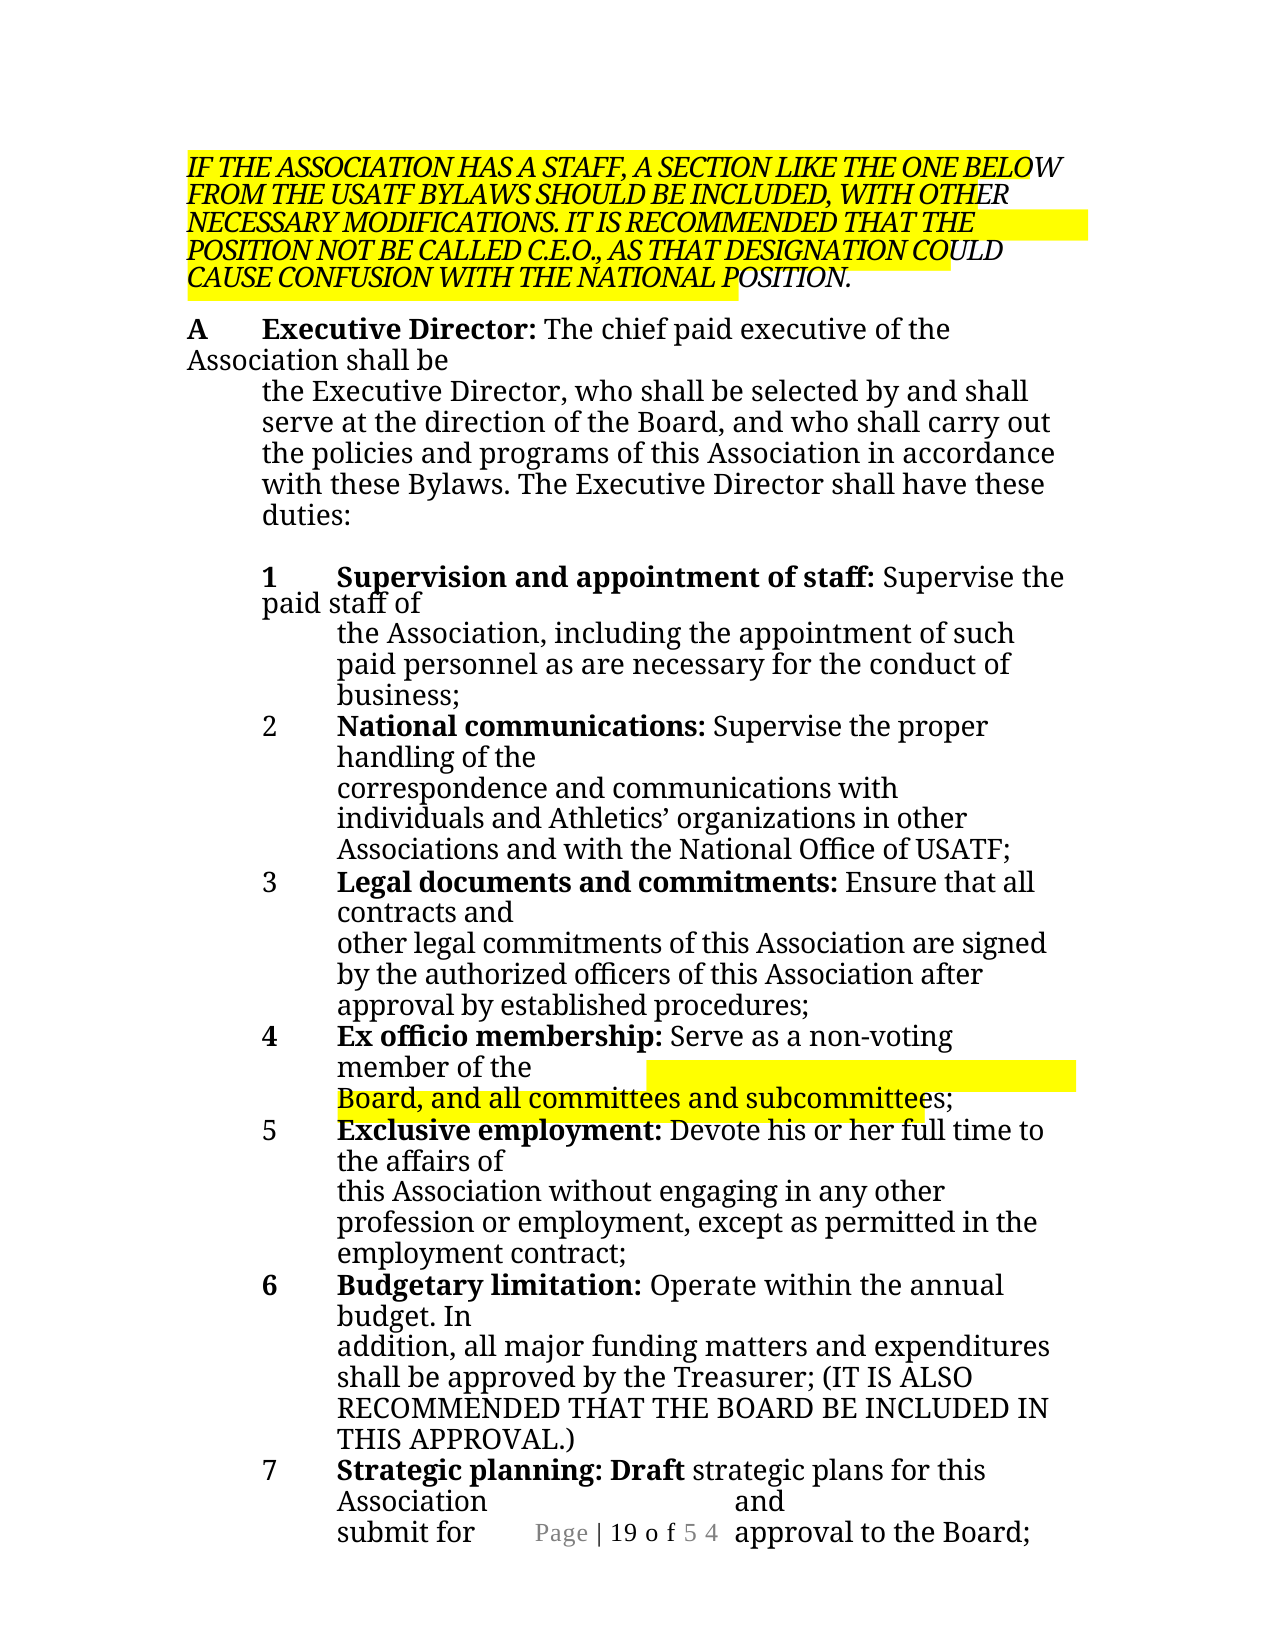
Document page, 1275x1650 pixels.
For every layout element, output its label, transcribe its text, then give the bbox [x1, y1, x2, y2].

text 5 Exclusive employment: Devote his or her full time to the affairs of this Association without engaging in any other profession or employment, except as permitted in the employment contract; [262, 1115, 1074, 1270]
text 2 National communications: Supervise the proper handling of the correspondence and communications with individuals and Athletics’ organizations in other Associations and with the National Office of USATF; [262, 712, 1052, 866]
text 4 Ex officio membership: Serve as a non-voting member of the Board, and all committees and subcommittees; [262, 1022, 1022, 1114]
text 3 Legal documents and commitments: Ensure that all contracts and other legal commitments of this Association are signed by the authorized officers of this Association after approval by established procedures; [262, 867, 1074, 1022]
text the Executive Director, who shall be selected by and shall serve at the direction of the Board, and who shall carry out the policies and programs of this Association in accordance with these Bylaws. The Executive Director shall have these duties: [262, 377, 1074, 532]
text A Executive Director: The chief paid executive of the Association shall be [187, 315, 1089, 377]
text the Association, including the appointment of such paid personnel as are necessary for the conduct of business; [337, 619, 1074, 712]
picture [187, 150, 1089, 301]
text 6 Budgetary limitation: Operate within the annual budget. In addition, all major funding matters and expenditures shall be approved by the Treasurer; (IT IS ALSO RECOMMENDED THAT THE BOARD BE INCLUDED IN THIS APPROVAL.) [262, 1270, 1074, 1456]
text 1 Supervision and appointment of staff: Supervise the paid staff of [262, 567, 1089, 618]
text 7 Strategic planning: Draft strategic plans for this Association and submit for approval to the Board; [262, 1456, 1052, 1549]
picture [193, 241, 200, 251]
picture [337, 1060, 1077, 1123]
